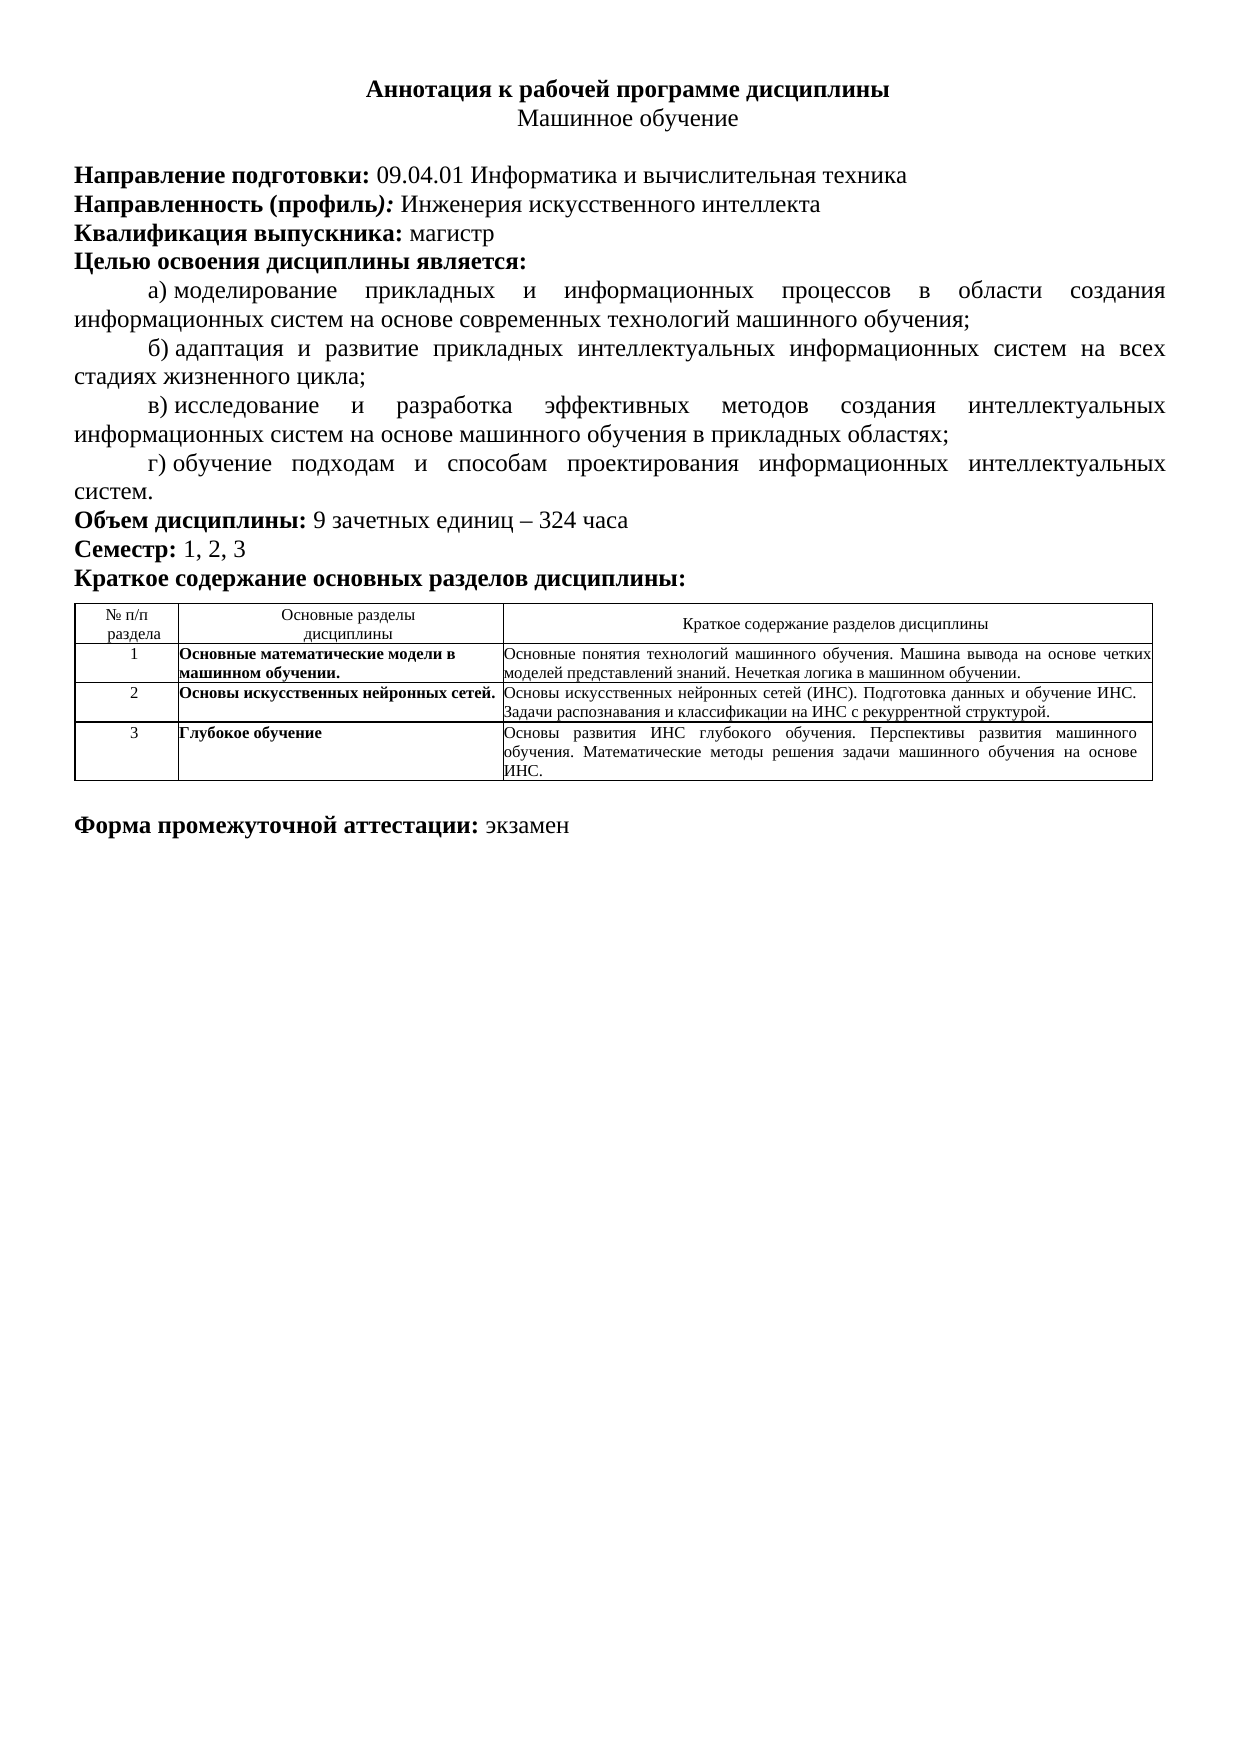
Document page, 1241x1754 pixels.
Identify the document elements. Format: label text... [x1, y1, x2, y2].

text Объем дисциплины: 9 зачетных единиц – 324 часа [74, 505, 1167, 534]
table_cell 3 [76, 723, 178, 780]
table_cell Основы искусственных нейронных сетей (ИНС). Подготовка данных и обучение ИНС. Задачи распознавания и классификации на ИНС с рекуррентной структурой. [504, 683, 1152, 721]
table_cell 1 [76, 644, 178, 682]
text г) обучение подходам и способам проектирования информационных интеллектуальных систем. [74, 448, 1167, 505]
table_cell Основы искусственных нейронных сетей. [179, 683, 503, 721]
table_header Краткое содержание разделов дисциплины [504, 604, 1152, 643]
table_cell 2 [76, 683, 178, 721]
text Целью освоения дисциплины является: [74, 246, 1167, 275]
text в) исследование и разработка эффективных методов создания интеллектуальных информационных систем на основе машинного обучения в прикладных областях; [74, 390, 1167, 448]
table_cell Глубокое обучение [179, 723, 503, 780]
text а) моделирование прикладных и информационных процессов в области создания информационных систем на основе современных технологий машинного обучения; [74, 275, 1167, 333]
text Направленность (профиль): Инженерия искусственного интеллекта [74, 189, 1167, 218]
text Машинное обучение [74, 103, 1181, 131]
table_cell Основные математические модели в машинном обучении. [179, 644, 503, 682]
text Направление подготовки: 09.04.01 Информатика и вычислительная техника [74, 160, 1167, 189]
table_cell Основные понятия технологий машинного обучения. Машина вывода на основе четких моделей представлений знаний. Нечеткая логика в машинном обучении. [504, 644, 1152, 682]
text Краткое содержание основных разделов дисциплины: [74, 563, 1167, 591]
text Аннотация к рабочей программе дисциплины [74, 74, 1181, 103]
text Квалификация выпускника: магистр [74, 218, 1167, 246]
table_cell Основы развития ИНС глубокого обучения. Перспективы развития машинного обучения. Математические методы решения задачи машинного обучения на основе ИНС. [504, 723, 1152, 780]
table_header № п/п раздела [76, 604, 178, 643]
table_header Основные разделы дисциплины [179, 604, 503, 643]
text б) адаптация и развитие прикладных интеллектуальных информационных систем на всех стадиях жизненного цикла; [74, 333, 1167, 390]
list Форма промежуточной аттестации: экзамен [74, 810, 1181, 838]
text Семестр: 1, 2, 3 [74, 534, 1167, 563]
